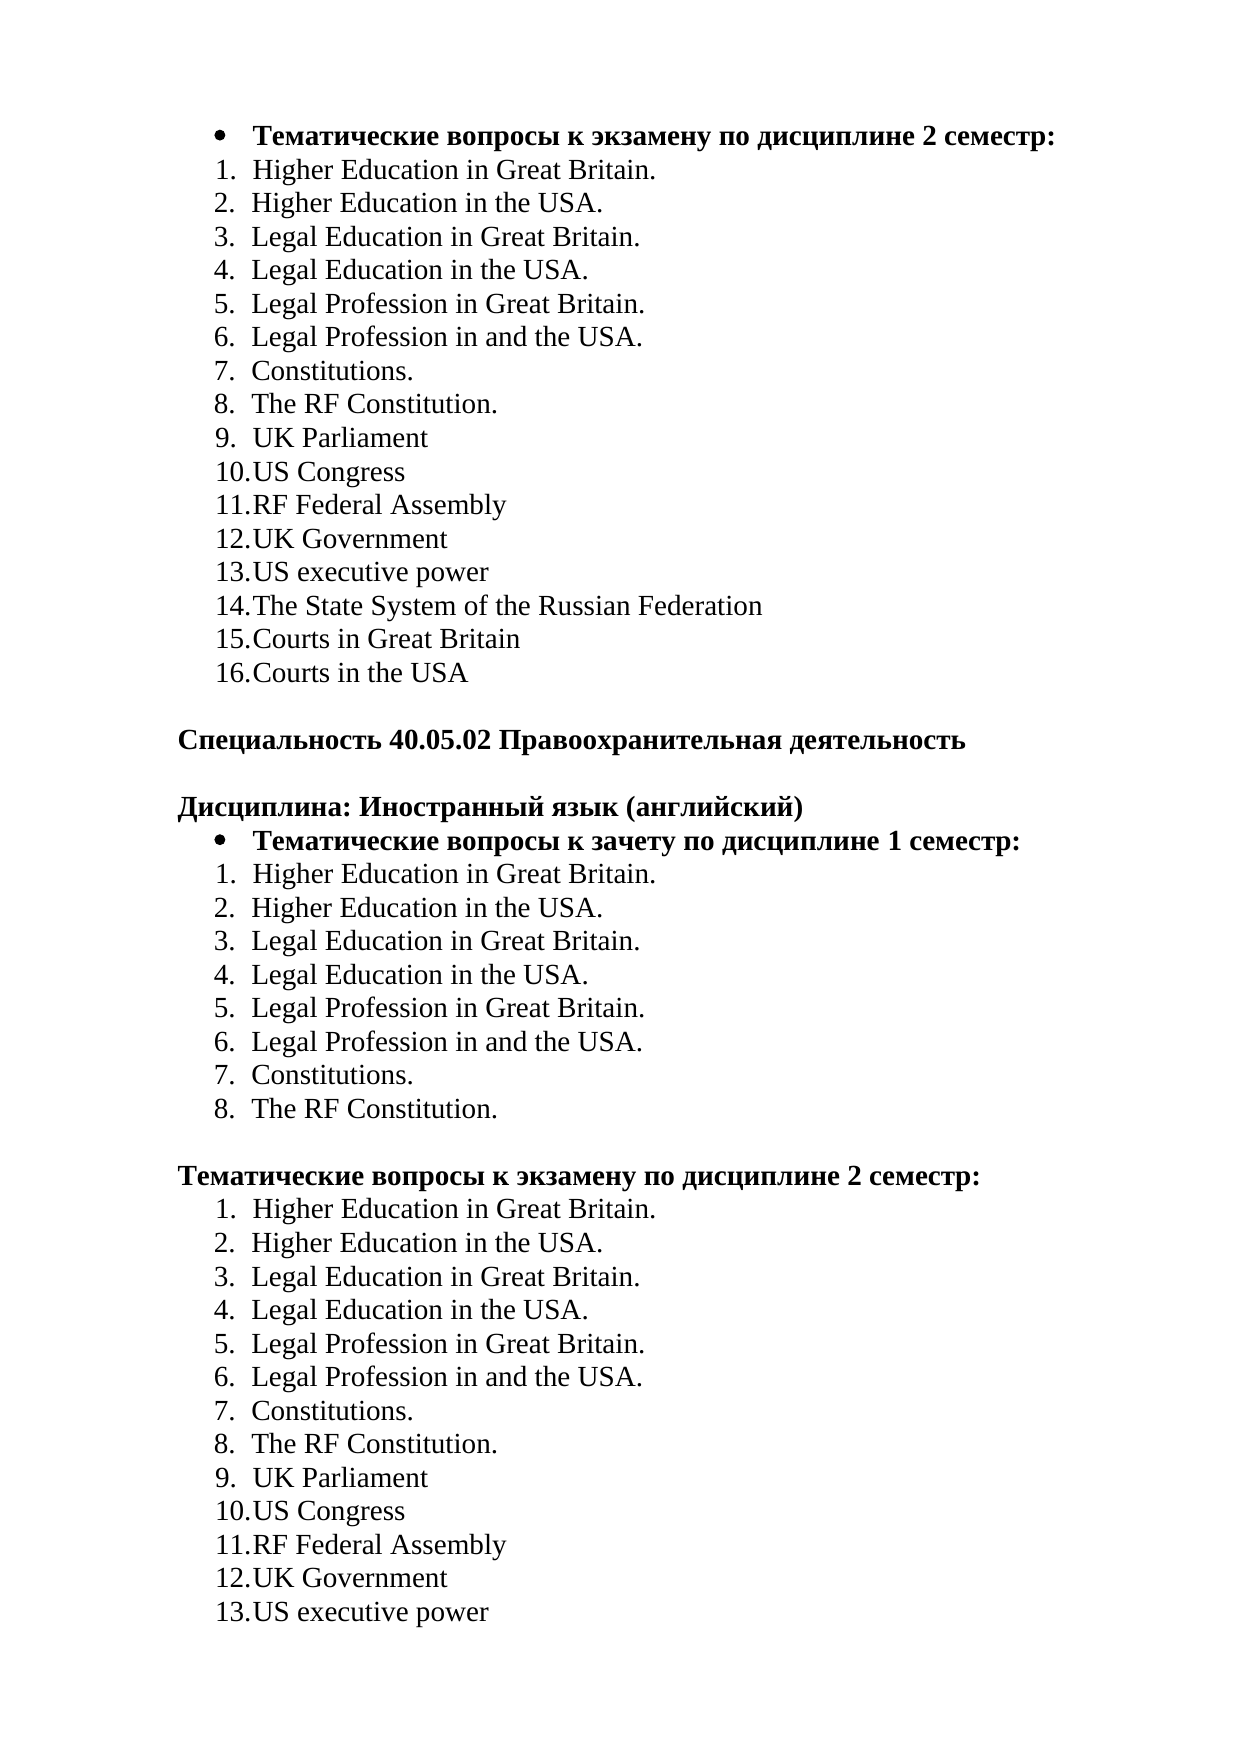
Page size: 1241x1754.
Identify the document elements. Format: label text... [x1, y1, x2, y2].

list Legal Profession in Great Britain. [213, 990, 1152, 1024]
list The State System of the Russian Federation [215, 588, 1152, 621]
list Legal Education in Great Britain. [213, 923, 1152, 957]
list RF Federal Assembly [215, 487, 1152, 521]
list Higher Education in the USA. [213, 890, 1152, 923]
list Constitutions. [213, 1393, 1152, 1426]
list Legal Education in the USA. [213, 252, 1152, 286]
list Legal Education in the USA. [213, 1292, 1152, 1326]
list US executive power [215, 1594, 1152, 1628]
list Legal Education in Great Britain. [213, 219, 1152, 252]
text Дисциплина: Иностранный язык (английский) [177, 789, 1152, 823]
list Legal Profession in Great Britain. [213, 286, 1152, 319]
list Courts in Great Britain [215, 621, 1152, 655]
list UK Parliament [215, 1460, 1152, 1493]
list Legal Profession in and the USA. [213, 1359, 1152, 1393]
list Higher Education in the USA. [213, 1225, 1152, 1259]
list UK Parliament [215, 420, 1152, 454]
list Higher Education in Great Britain. [215, 1192, 1152, 1225]
list Higher Education in Great Britain. [215, 152, 1152, 185]
list US executive power [215, 554, 1152, 588]
list Higher Education in the USA. [213, 185, 1152, 219]
list Constitutions. [213, 1057, 1152, 1091]
list Constitutions. [213, 353, 1152, 387]
list UK Government [215, 1561, 1152, 1594]
list Legal Education in the USA. [213, 957, 1152, 990]
list Higher Education in Great Britain. [215, 856, 1152, 890]
list Legal Profession in Great Britain. [213, 1326, 1152, 1359]
list Legal Education in Great Britain. [213, 1259, 1152, 1292]
list RF Federal Assembly [215, 1527, 1152, 1561]
list Courts in the USA [215, 655, 1152, 688]
list Тематические вопросы к зачету по дисциплине 1 семестр: [215, 823, 1152, 856]
list US Congress [215, 1493, 1152, 1527]
text Специальность 40.05.02 Правоохранительная деятельность [177, 722, 1152, 756]
list The RF Constitution. [213, 1091, 1152, 1124]
list UK Government [215, 521, 1152, 554]
list Legal Profession in and the USA. [213, 1024, 1152, 1057]
text Тематические вопросы к экзамену по дисциплине 2 семестр: [177, 1158, 1152, 1192]
list US Congress [215, 454, 1152, 487]
list The RF Constitution. [213, 1426, 1152, 1460]
list Тематические вопросы к экзамену по дисциплине 2 семестр: [215, 118, 1152, 152]
list The RF Constitution. [213, 387, 1152, 420]
list Legal Profession in and the USA. [213, 319, 1152, 353]
